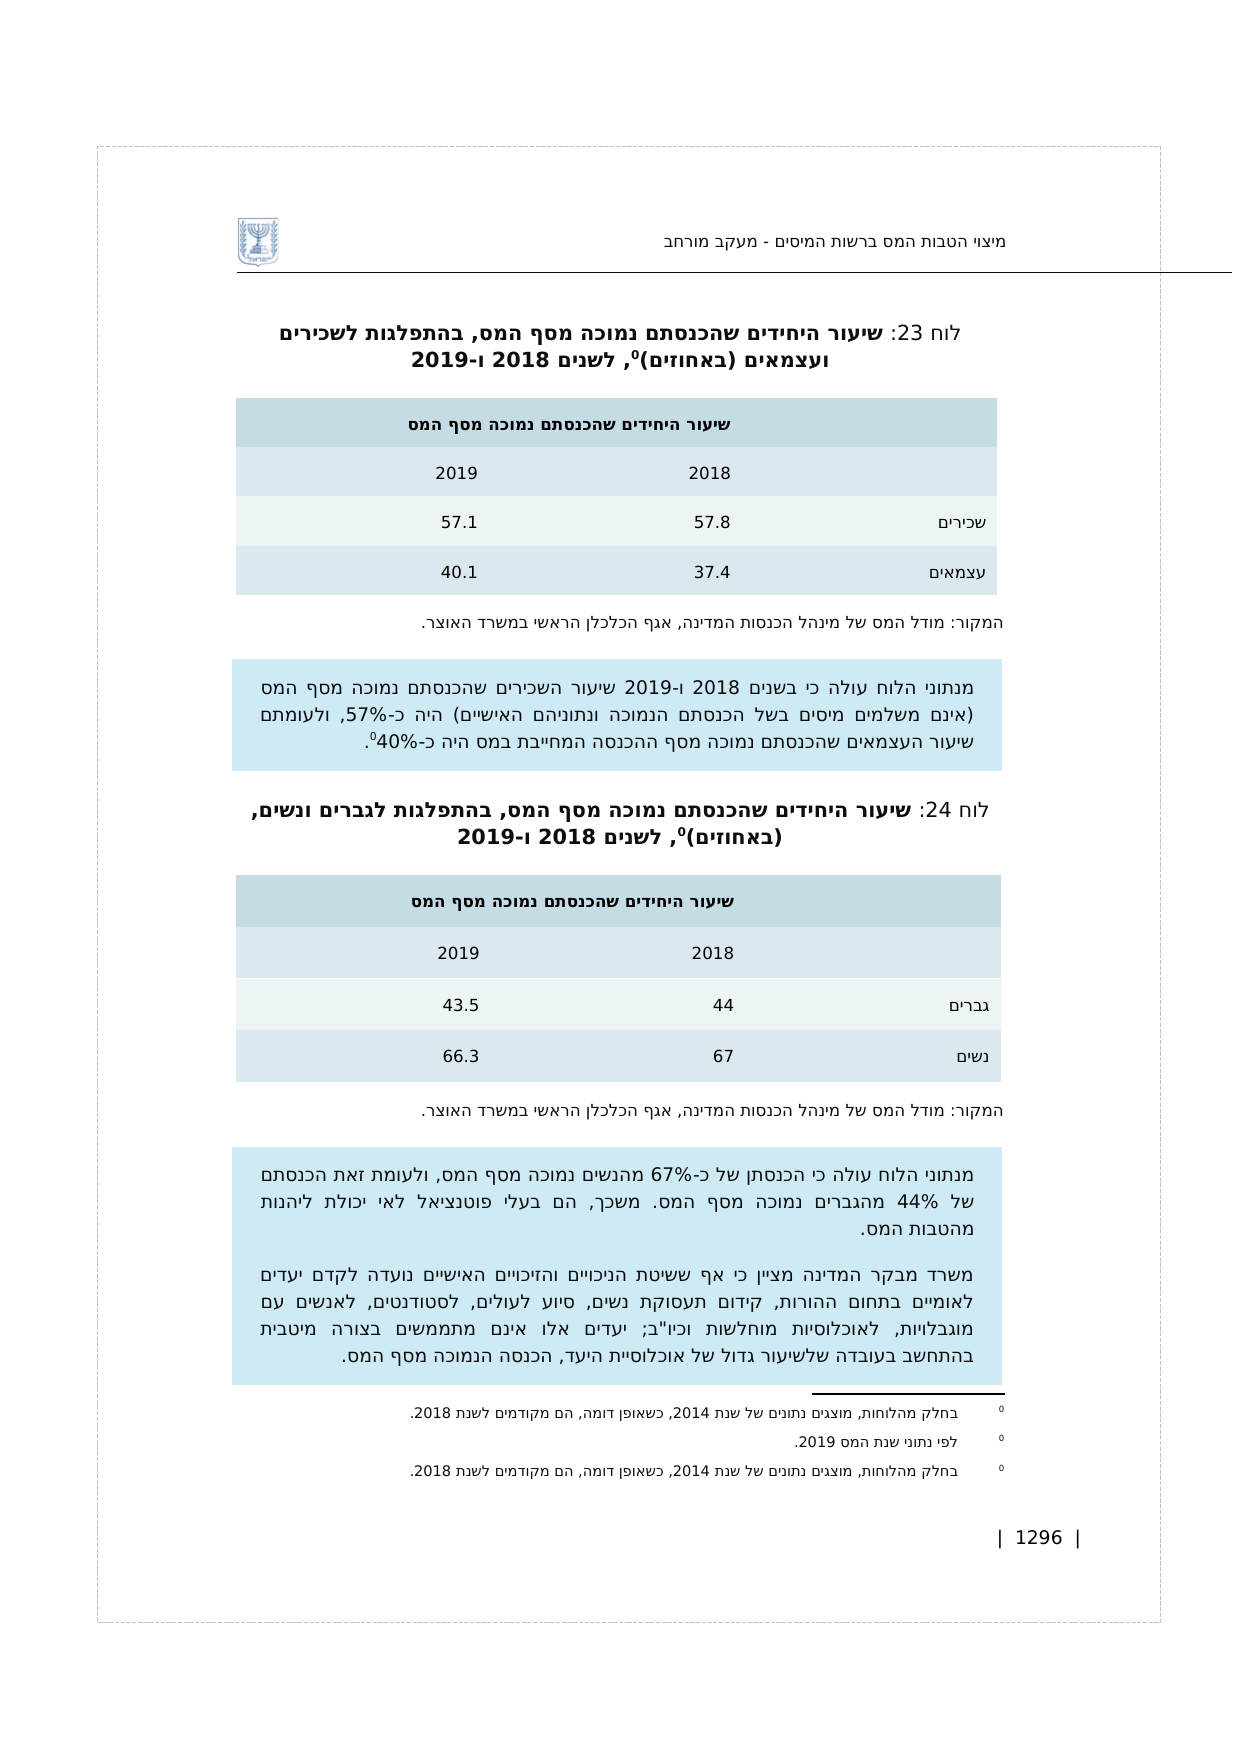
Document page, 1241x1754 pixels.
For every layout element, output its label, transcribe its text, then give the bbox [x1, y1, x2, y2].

table_cell 2018 [491, 927, 745, 978]
table_cell 37.4 [489, 546, 742, 595]
table_header [742, 398, 997, 447]
table_cell 2019 [236, 447, 489, 496]
table_header שיעור היחידים שהכנסתם נמוכה מסף המס [236, 875, 745, 927]
text המקור: מודל המס של מינהל הכנסות המדינה, אגף הכלכלן הראשי במשרד האוצר. [236, 1094, 1004, 1122]
table_cell 67 [491, 1030, 745, 1082]
text מנתוני הלוח עולה כי הכנסתן של כ-67% מהנשים נמוכה מסף המס, ולעומת זאת הכנסתם של 44% מהגברים נמוכה מסף המס. משכך, הם בעלי פוטנציאל לאי יכולת ליהנות מהטבות המס. [237, 1151, 997, 1241]
text משרד מבקר המדינה מציין כי אף ששיטת הניכויים והזיכויים האישיים נועדה לקדם יעדים לאומיים בתחום ההורות, קידום תעסוקת נשים, סיוע לעולים, לסטודנטים, לאנשים עם מוגבלויות, לאוכלוסיות מוחלשות וכיו"ב; יעדים אלו אינם מתממשים בצורה מיטבית בהתחשב בעובדה שלשיעור גדול של אוכלוסיית היעד, הכנסה הנמוכה מסף המס. [237, 1247, 997, 1380]
table_cell 43.5 [236, 979, 491, 1030]
table_cell 66.3 [236, 1030, 491, 1082]
text לוח 24: שיעור היחידים שהכנסתם נמוכה מסף המס, בהתפלגות לגברים ונשים, (באחוזים), לשנים 2018 ו-2019 [236, 796, 1004, 850]
text המקור: מודל המס של מינהל הכנסות המדינה, אגף הכלכלן הראשי במשרד האוצר. [236, 607, 1004, 634]
table_cell 2018 [489, 447, 742, 496]
table_cell 2019 [236, 927, 491, 978]
table_cell 40.1 [236, 546, 489, 595]
table_cell גברים [745, 979, 1001, 1030]
table_cell [745, 927, 1001, 978]
text מנתוני הלוח עולה כי בשנים 2018 ו-2019 שיעור השכירים שהכנסתם נמוכה מסף המס (אינם משלמים מיסים בשל הכנסתם הנמוכה ונתוניהם האישיים) היה כ-57%, ולעומתם שיעור העצמאים שהכנסתם נמוכה מסף ההכנסה המחייבת במס היה כ-40%. [237, 664, 997, 766]
table_header [745, 875, 1001, 927]
text לוח 23: שיעור היחידים שהכנסתם נמוכה מסף המס, בהתפלגות לשכירים ועצמאים (באחוזים), לשנים 2018 ו-2019 [236, 319, 1004, 373]
table_header שיעור היחידים שהכנסתם נמוכה מסף המס [236, 398, 742, 447]
table_cell 57.1 [236, 496, 489, 546]
table_cell שכירים [742, 496, 997, 546]
table_cell 44 [491, 979, 745, 1030]
table_cell נשים [745, 1030, 1001, 1082]
table_cell עצמאים [742, 546, 997, 595]
table_cell 57.8 [489, 496, 742, 546]
table_cell [742, 447, 997, 496]
